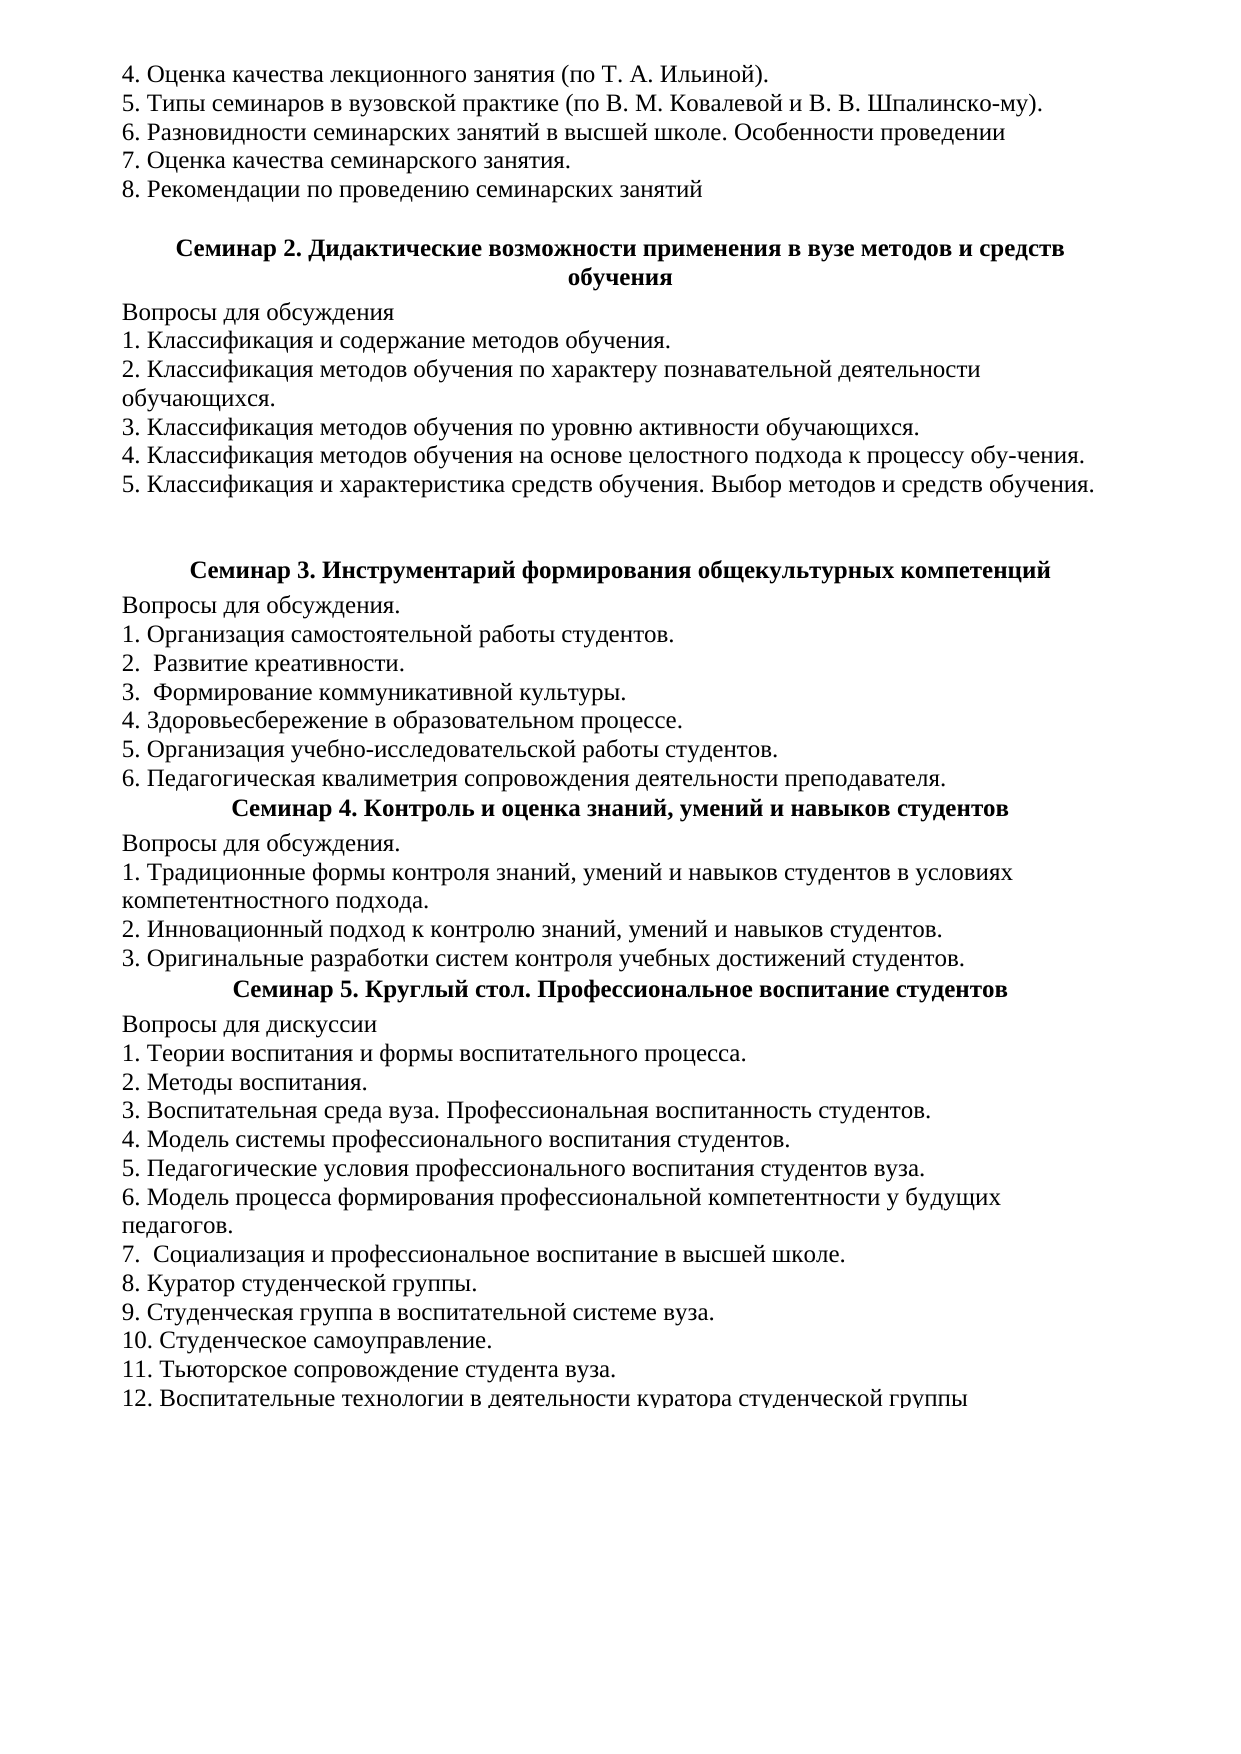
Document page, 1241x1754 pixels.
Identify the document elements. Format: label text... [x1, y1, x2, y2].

table_cell Вопросы для обсуждения 1. Классификация и содержание методов обучения. 2. Классификация методов обучения по характеру познавательной деятельности обучающихся. 3. Классификация методов обучения по уровню активности обучающихся. 4. Классификация методов обучения на основе целостного подхода к процессу обу-чения. 5. Классификация и характеристика средств обучения. Выбор методов и средств обучения. [118, 297, 1122, 555]
table_cell Вопросы для дискуссии 1. Теории воспитания и формы воспитательного процесса. 2. Методы воспитания. 3. Воспитательная среда вуза. Профессиональная воспитанность студентов. 4. Модель системы профессионального воспитания студентов. 5. Педагогические условия профессионального воспитания студентов вуза. 6. Модель процесса формирования профессиональной компетентности у будущих педагогов. 7. Социализация и профессиональное воспитание в высшей школе. 8. Куратор студенческой группы. 9. Студенческая группа в воспитательной системе вуза. 10. Студенческое самоуправление. 11. Тьюторское сопровождение студента вуза. 12. Воспитательные технологии в деятельности куратора студенческой группы [118, 1009, 1122, 1408]
table_cell Вопросы для обсуждения. 1. Традиционные формы контроля знаний, умений и навыков студентов в условиях компетентностного подхода. 2. Инновационный подход к контролю знаний, умений и навыков студентов. 3. Оригинальные разработки систем контроля учебных достижений студентов. [118, 828, 1122, 973]
table_cell Семинар 4. Контроль и оценка знаний, умений и навыков студентов [118, 793, 1122, 826]
table_cell Семинар 2. Дидактические возможности применения в вузе методов и средств обучения [118, 234, 1122, 294]
table_cell Семинар 3. Инструментарий формирования общекультурных компетенций [118, 556, 1122, 588]
table_header 4. Оценка качества лекционного занятия (по Т. А. Ильиной). 5. Типы семинаров в вузовской практике (по В. М. Ковалевой и В. В. Шпалинско-му). 6. Разновидности семинарских занятий в высшей школе. Особенности проведении 7. Оценка качества семинарского занятия. 8. Рекомендации по проведению семинарских занятий [118, 59, 1122, 233]
table_cell Семинар 5. Круглый стол. Профессиональное воспитание студентов [118, 974, 1122, 1007]
table_cell Вопросы для обсуждения. 1. Организация самостоятельной работы студентов. 2. Развитие креативности. 3. Формирование коммуникативной культуры. 4. Здоровьесбережение в образовательном процессе. 5. Организация учебно-исследовательской работы студентов. 6. Педагогическая квалиметрия сопровождения деятельности преподавателя. [118, 590, 1122, 792]
